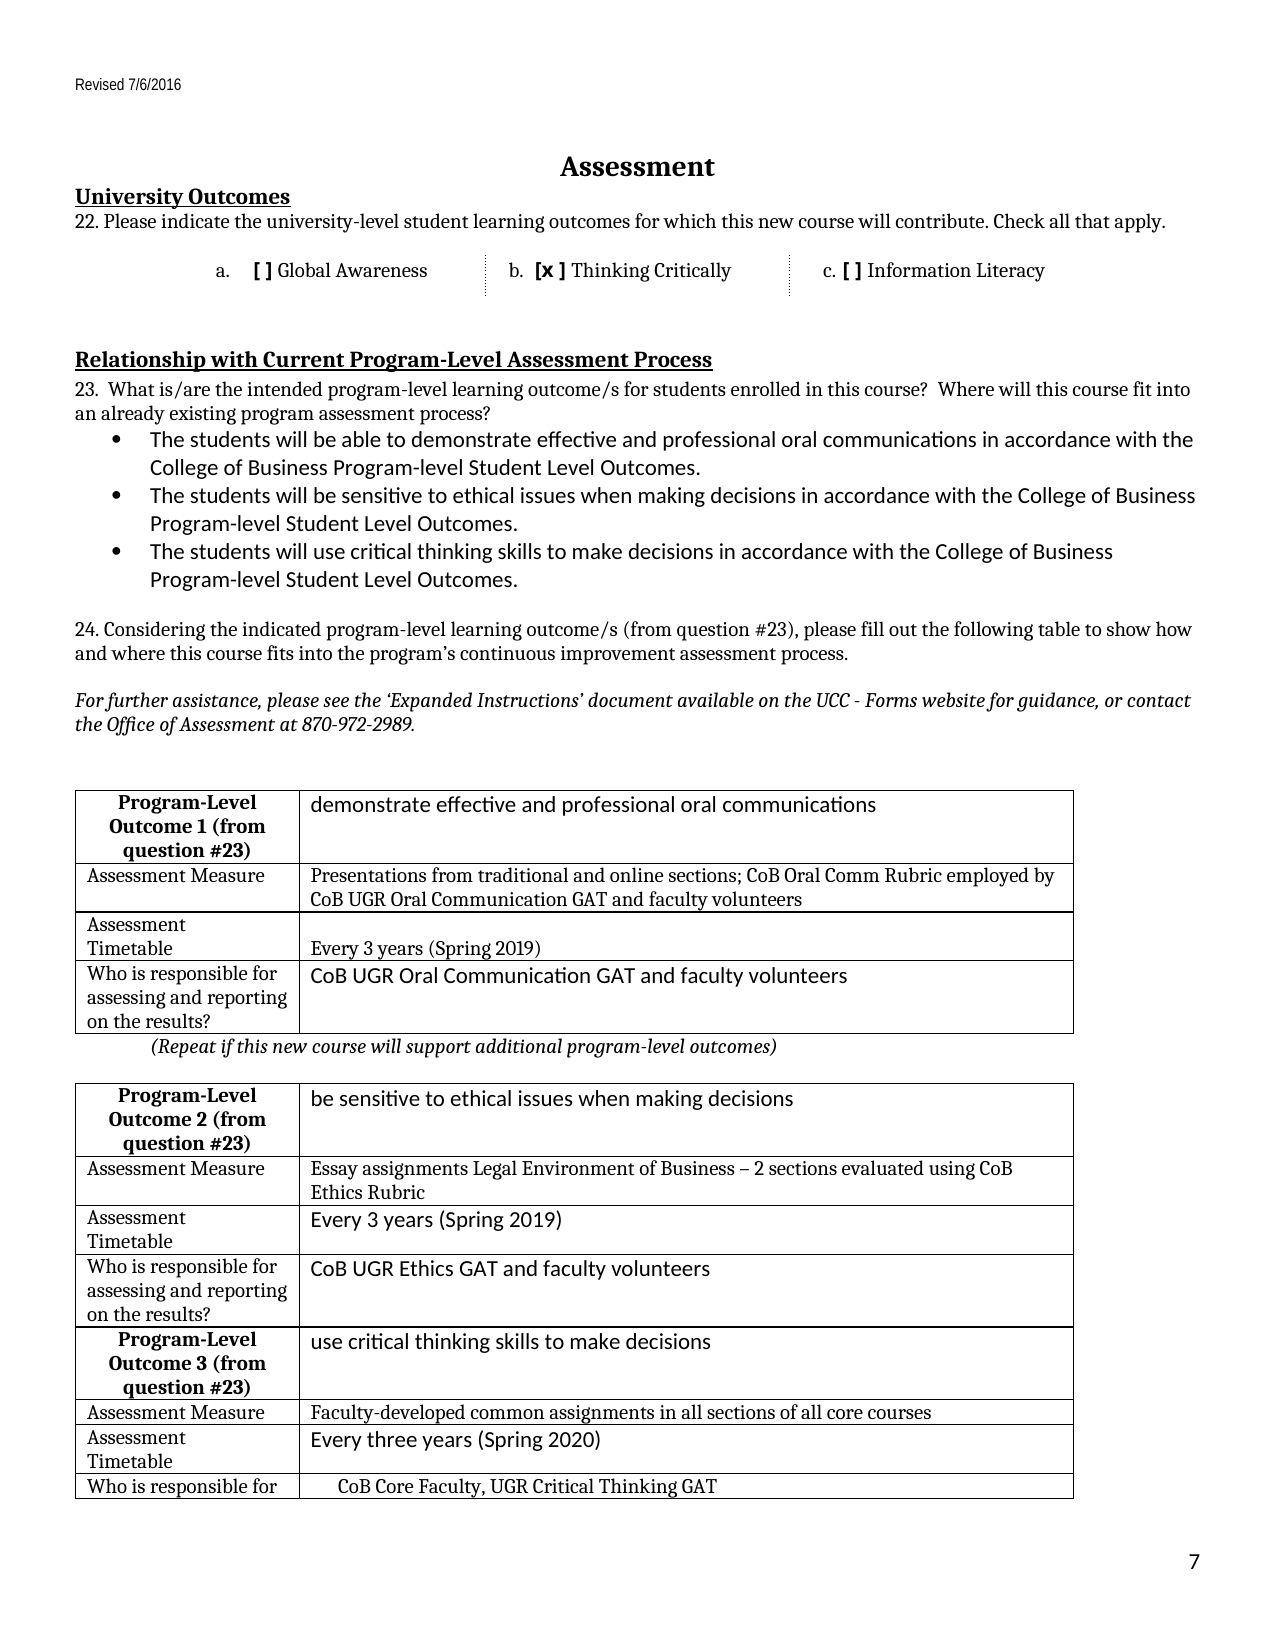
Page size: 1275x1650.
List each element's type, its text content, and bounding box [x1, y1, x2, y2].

table_cell Assessment Measure [76, 1157, 299, 1204]
table_cell Assessment Timetable [76, 913, 299, 960]
table_cell Assessment Measure [76, 1400, 299, 1424]
table_cell Who is responsible for assessing and reporting on the results? [76, 1255, 299, 1326]
text 24. Considering the indicated program-level learning outcome/s (from question #23), please fill out the following table to show how and where this course fits into the program’s continuous improvement assessment process. [75, 617, 1200, 665]
table_cell Who is responsible for assessing and reporting on the results? [76, 961, 299, 1033]
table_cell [76, 1474, 299, 1498]
table_cell Assessment Measure [76, 864, 299, 911]
table_cell Essay assignments Legal Environment of Business – 2 sections evaluated using CoB Ethics Rubric [300, 1157, 1073, 1204]
table_header [ ] Global Awareness [176, 255, 486, 296]
text University Outcomes [75, 183, 1200, 210]
table_cell Presentations from traditional and online sections; CoB Oral Comm Rubric employed by CoB UGR Oral Communication GAT and faculty volunteers [300, 864, 1073, 911]
text Relationship with Current Program-Level Assessment Process [75, 347, 1200, 373]
table_header Program-Level Outcome 2 (from question #23) [76, 1084, 299, 1156]
table_header Program-Level Outcome 1 (from question #23) [76, 791, 299, 862]
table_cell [300, 1474, 1073, 1498]
table_cell Assessment Timetable [76, 1425, 299, 1473]
text 22. Please indicate the university-level student learning outcomes for which this new course will contribute. Check all that apply. [75, 210, 1200, 234]
table_header [x ] Thinking Critically [486, 255, 789, 296]
table_cell Assessment Timetable [76, 1206, 299, 1253]
table_cell Every 3 years (Spring 2019) [300, 913, 1073, 960]
table_cell Faculty-developed common assignments in all sections of all core courses [300, 1400, 1073, 1424]
text For further assistance, please see the ‘Expanded Instructions’ document available on the UCC - Forms website for guidance, or contact the Office of Assessment at 870-972-2989. [75, 689, 1200, 737]
text Assessment [75, 150, 1200, 183]
table_header [ ] Information Literacy [789, 255, 1099, 296]
table_cell Program-Level Outcome 3 (from question #23) [76, 1328, 299, 1399]
text (Repeat if this new course will support additional program-level outcomes) [75, 1034, 1200, 1058]
text 23. What is/are the intended program-level learning outcome/s for students enrolled in this course? Where will this course fit into an already existing program assessment process? [75, 377, 1200, 425]
